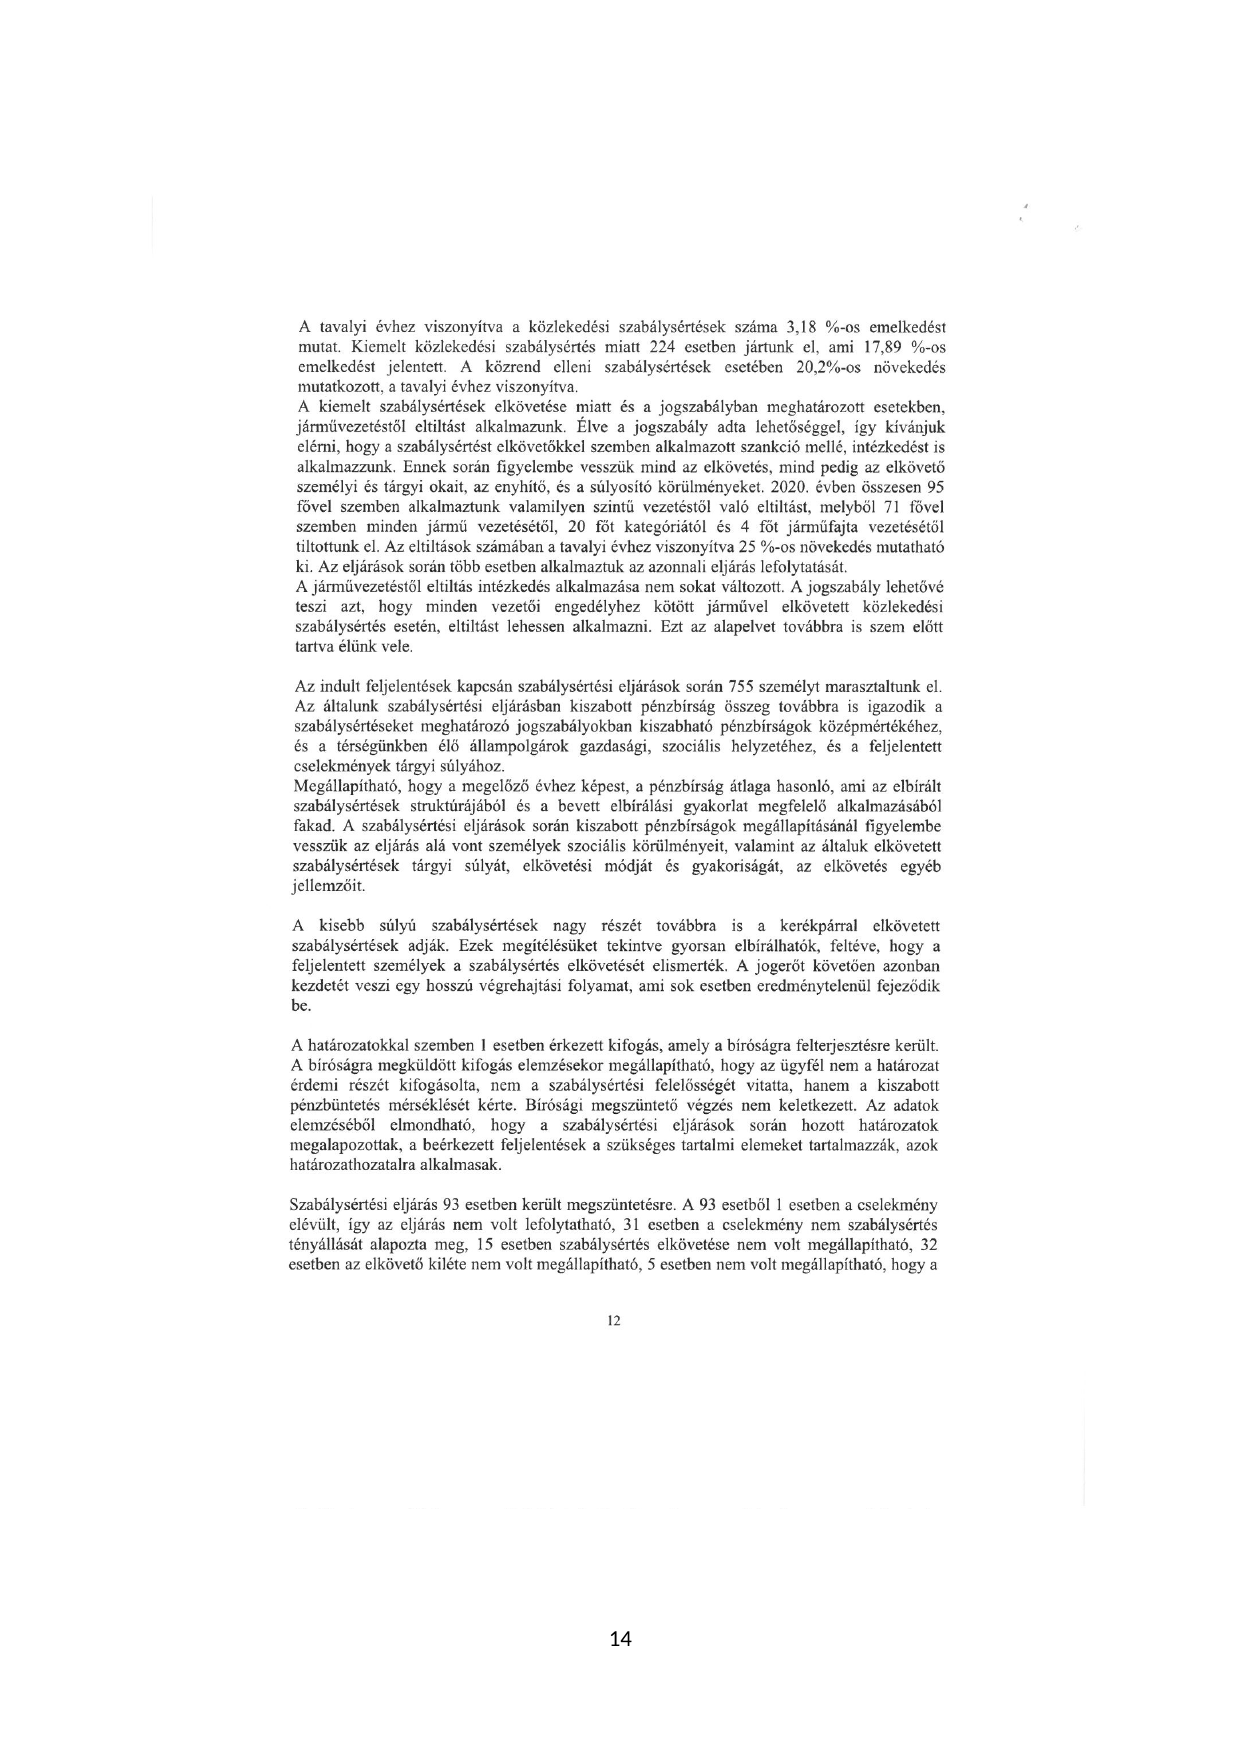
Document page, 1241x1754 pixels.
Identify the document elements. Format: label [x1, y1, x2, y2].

picture [147, 171, 1093, 1509]
